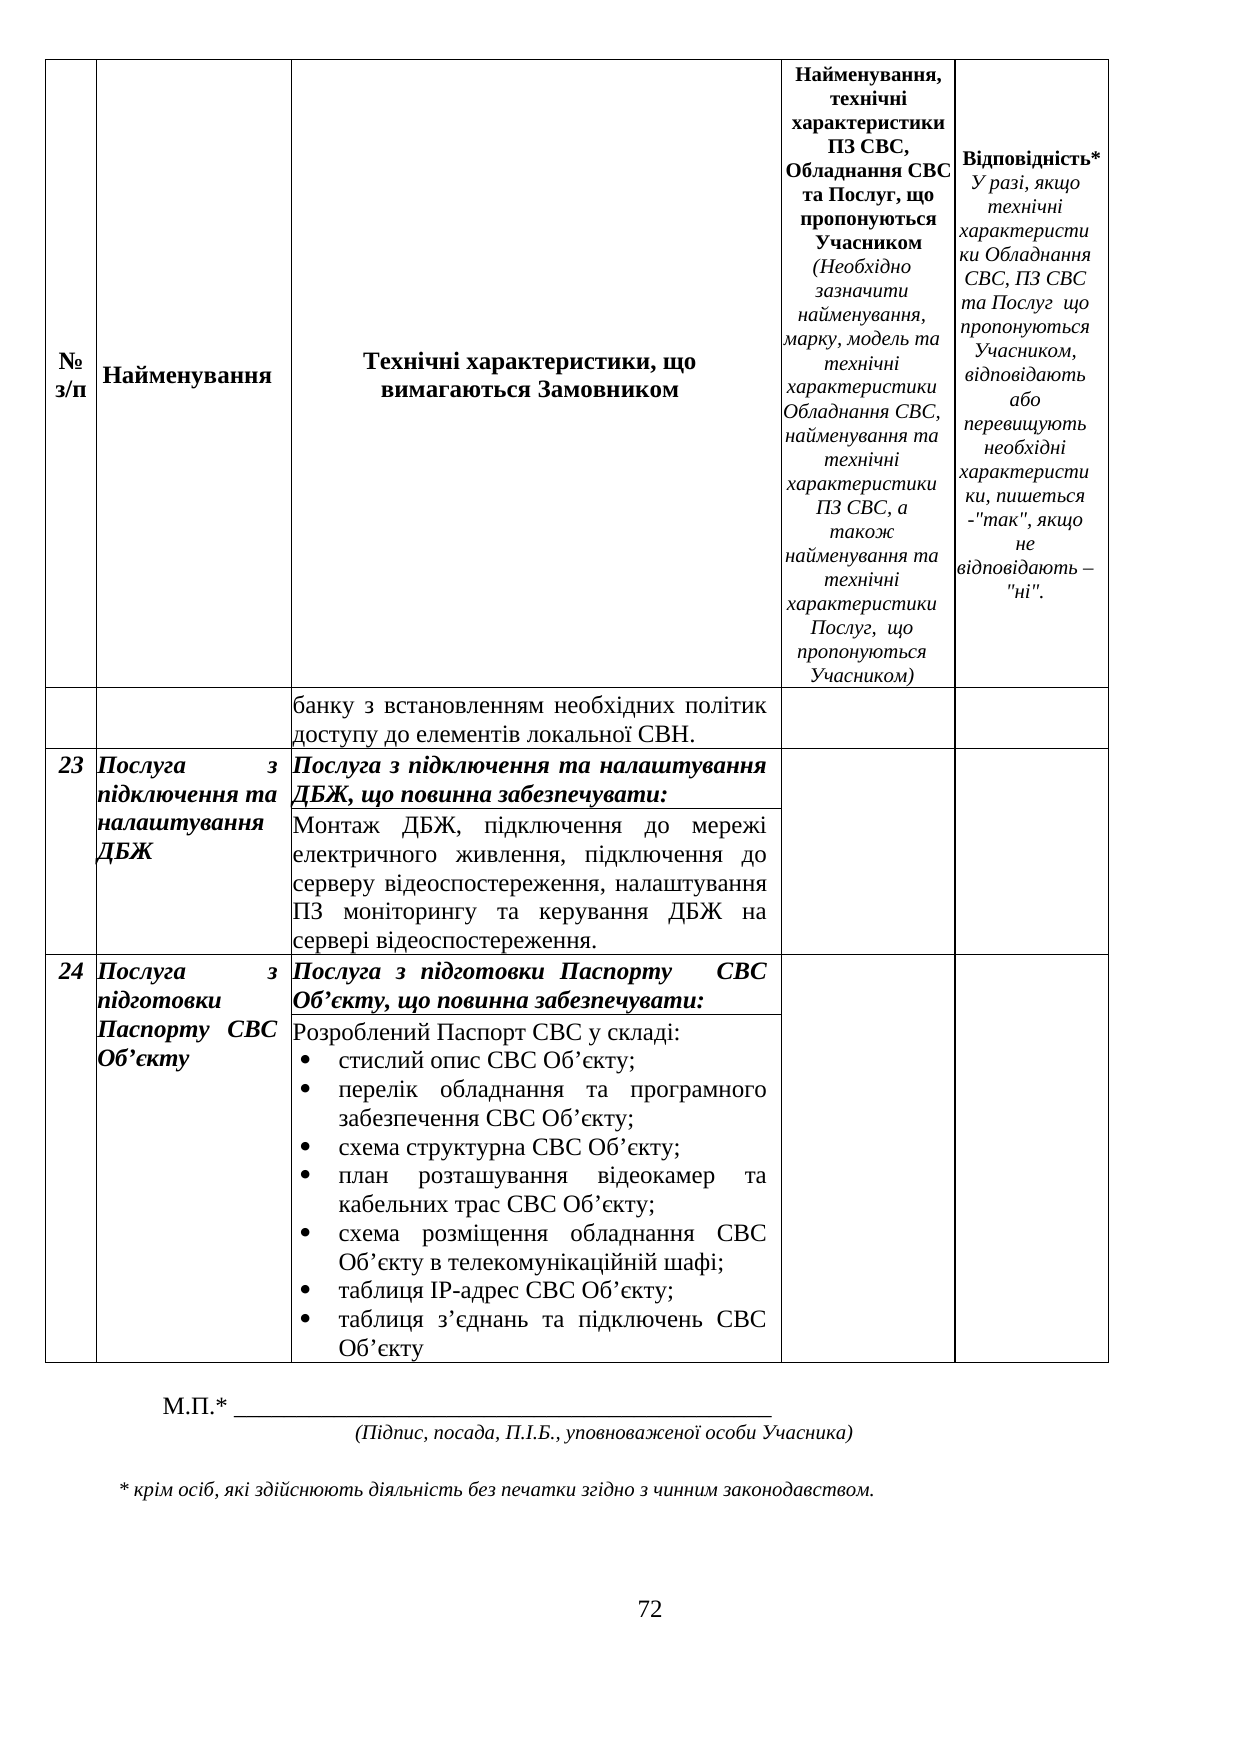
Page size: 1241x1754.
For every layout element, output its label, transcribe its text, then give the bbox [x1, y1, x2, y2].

table_cell 24 [46, 955, 96, 1362]
table_header Найменування [97, 60, 291, 687]
table_header Найменування, технічні характеристики ПЗ СВС, Обладнання СВС та Послуг, що пропонуються Учасником (Необхідно зазначити найменування, марку, модель та технічні характеристики Обладнання СВС, найменування та технічні характеристики ПЗ СВС, а також найменування та технічні характеристики Послуг, що пропонуються Учасником) [782, 60, 954, 687]
table_cell [956, 749, 1108, 954]
text * крім осіб, які здійснюють діяльність без печатки згідно з чинним законодавством. [118, 1477, 1181, 1501]
table_cell Послуга з підключення та налаштування ДБЖ [97, 749, 291, 954]
text М.П.* ___________________________________________ [118, 1391, 1181, 1420]
table_cell [782, 749, 954, 954]
table_cell 23 [46, 749, 96, 954]
table_cell [782, 955, 954, 1362]
table_cell [956, 955, 1108, 1362]
table_header Технічні характеристики, що вимагаються Замовником [292, 60, 781, 687]
table_cell Монтаж ДБЖ, підключення до мережі електричного живлення, підключення до серверу відеоспостереження, налаштування ПЗ моніторингу та керування ДБЖ на сервері відеоспостереження. [292, 809, 781, 954]
table_header № з/п [46, 60, 96, 687]
table_cell Послуга з підключення та налаштування ДБЖ, що повинна забезпечувати: [292, 749, 781, 807]
table_cell Послуга з підготовки Паспорту СВС Об’єкту [97, 955, 291, 1362]
text (Підпис, посада, П.І.Б., уповноваженої особи Учасника) [325, 1420, 1181, 1444]
table_cell Розроблений Паспорт СВС у складі: стислий опис СВС Об’єкту; перелік обладнання та програмного забезпечення СВС Об’єкту; схема структурна СВС Об’єкту; план розташування відеокамер та кабельних трас СВС Об’єкту; схема розміщення обладнання СВС Об’єкту в телекомунікаційній шафі; таблиця IP-адрес СВС Об’єкту; таблиця з’єднань та підключень СВС Об’єкту [292, 1015, 781, 1362]
table_cell Послуга з підготовки Паспорту СВС Об’єкту, що повинна забезпечувати: [292, 955, 781, 1014]
table_header Відповідність* У разі, якщо технічні характеристики Обладнання СВС, ПЗ СВС та Послуг що пропонуються Учасником, відповідають або перевищують необхідні характеристики, пишеться -"так", якщо не відповідають – "ні". [956, 60, 1108, 687]
